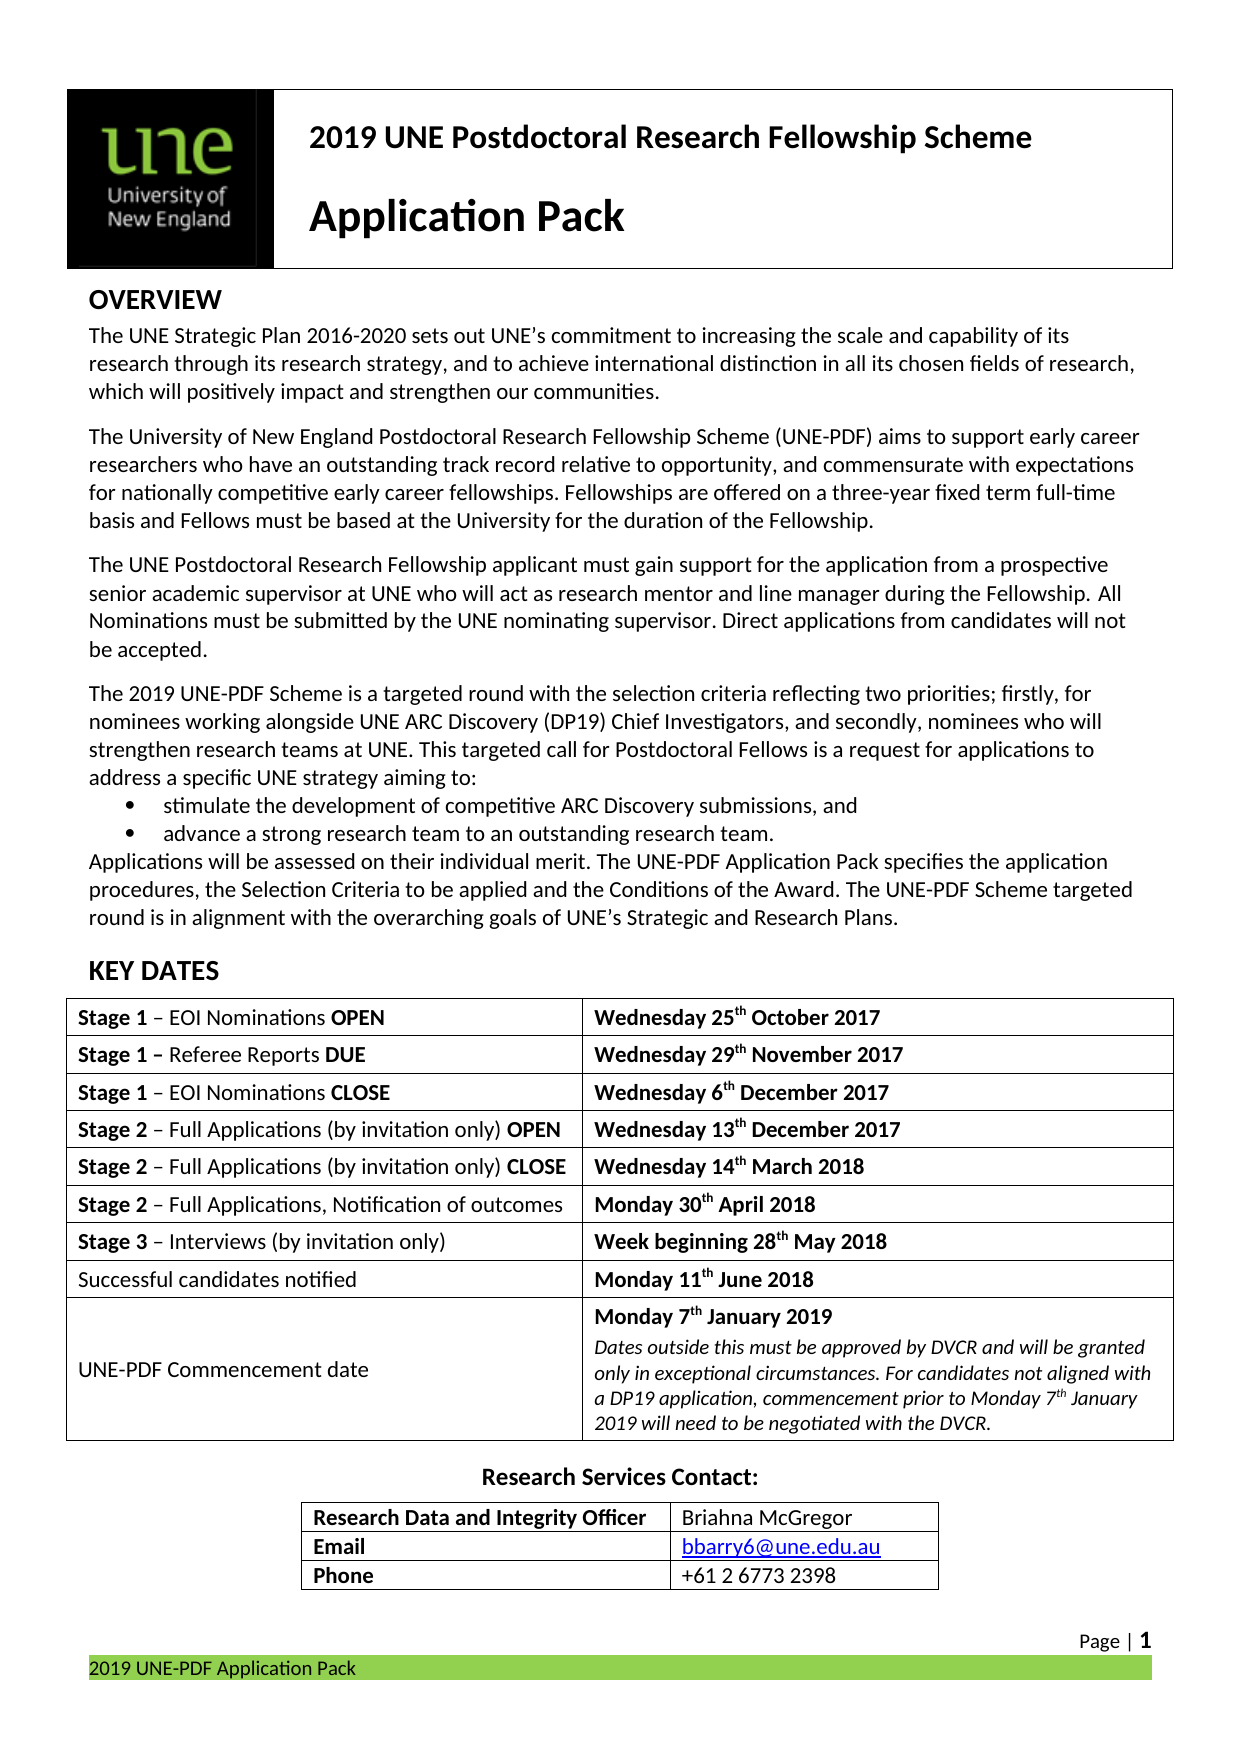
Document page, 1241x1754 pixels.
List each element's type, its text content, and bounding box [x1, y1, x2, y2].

table_cell bbarry6@une.edu.au [671, 1532, 938, 1560]
table_cell Stage 1 – EOI Nominations CLOSE [67, 1074, 582, 1110]
table_cell Week beginning 28th May 2018 [583, 1223, 1173, 1259]
text The UNE Postdoctoral Research Fellowship applicant must gain support for the application from a prospective senior academic supervisor at UNE who will act as research mentor and line manager during the Fellowship. All Nominations must be submitted by the UNE nominating supervisor. Direct applications from candidates will not be accepted. [89, 551, 1152, 663]
table_cell UNE-PDF Commencement date [67, 1298, 582, 1440]
table_cell Monday 11th June 2018 [583, 1261, 1173, 1297]
text KEY DATES [89, 952, 1152, 987]
text Research Services Contact: [89, 1461, 1152, 1492]
table_cell Stage 3 – Interviews (by invitation only) [67, 1223, 582, 1259]
list stimulate the development of competitive ARC Discovery submissions, and [126, 791, 1152, 819]
table_header Wednesday 25th October 2017 [583, 999, 1173, 1035]
table_cell Wednesday 29th November 2017 [583, 1036, 1173, 1072]
table_header [258, 90, 273, 268]
table_cell Stage 2 – Full Applications, Notification of outcomes [67, 1186, 582, 1222]
table_cell Stage 2 – Full Applications (by invitation only) CLOSE [67, 1148, 582, 1185]
text Applications will be assessed on their individual merit. The UNE-PDF Application Pack specifies the application procedures, the Selection Criteria to be applied and the Conditions of the Award. The UNE-PDF Scheme targeted round is in alignment with the overarching goals of UNE’s Strategic and Research Plans. [89, 847, 1152, 932]
table_cell Phone [302, 1561, 670, 1589]
table_cell +61 2 6773 2398 [671, 1561, 938, 1589]
table_cell Successful candidates notified [67, 1261, 582, 1297]
table_cell Wednesday 6th December 2017 [583, 1074, 1173, 1110]
list advance a strong research team to an outstanding research team. [126, 819, 1152, 847]
table_cell Wednesday 14th March 2018 [583, 1148, 1173, 1185]
table_header Stage 1 – EOI Nominations OPEN [67, 999, 582, 1035]
text OVERVIEW [89, 281, 1152, 317]
table_header [68, 90, 79, 268]
text The 2019 UNE-PDF Scheme is a targeted round with the selection criteria reflecting two priorities; firstly, for nominees working alongside UNE ARC Discovery (DP19) Chief Investigators, and secondly, nominees who will strengthen research teams at UNE. This targeted call for Postdoctoral Fellows is a request for applications to address a specific UNE strategy aiming to: [89, 679, 1152, 791]
picture [79, 89, 258, 268]
table_cell Stage 2 – Full Applications (by invitation only) OPEN [67, 1111, 582, 1147]
table_header 2019 UNE Postdoctoral Research Fellowship Scheme Application Pack [274, 90, 1172, 268]
text The UNE Strategic Plan 2016-2020 sets out UNE’s commitment to increasing the scale and capability of its research through its research strategy, and to achieve international distinction in all its chosen fields of research, which will positively impact and strengthen our communities. [89, 321, 1152, 405]
text The University of New England Postdoctoral Research Fellowship Scheme (UNE-PDF) aims to support early career researchers who have an outstanding track record relative to opportunity, and commensurate with expectations for nationally competitive early career fellowships. Fellowships are offered on a three-year fixed term full-time basis and Fellows must be based at the University for the duration of the Fellowship. [89, 422, 1152, 534]
table_cell Stage 1 – Referee Reports DUE [67, 1036, 582, 1072]
table_cell Monday 7th January 2019 Dates outside this must be approved by DVCR and will be granted only in exceptional circumstances. For candidates not aligned with a DP19 application, commencement prior to Monday 7th January 2019 will need to be negotiated with the DVCR. [583, 1298, 1173, 1440]
table_header Research Data and Integrity Officer [302, 1503, 670, 1531]
table_cell Email [302, 1532, 670, 1560]
table_cell Wednesday 13th December 2017 [583, 1111, 1173, 1147]
table_cell Monday 30th April 2018 [583, 1186, 1173, 1222]
table_header Briahna McGregor [671, 1503, 938, 1531]
